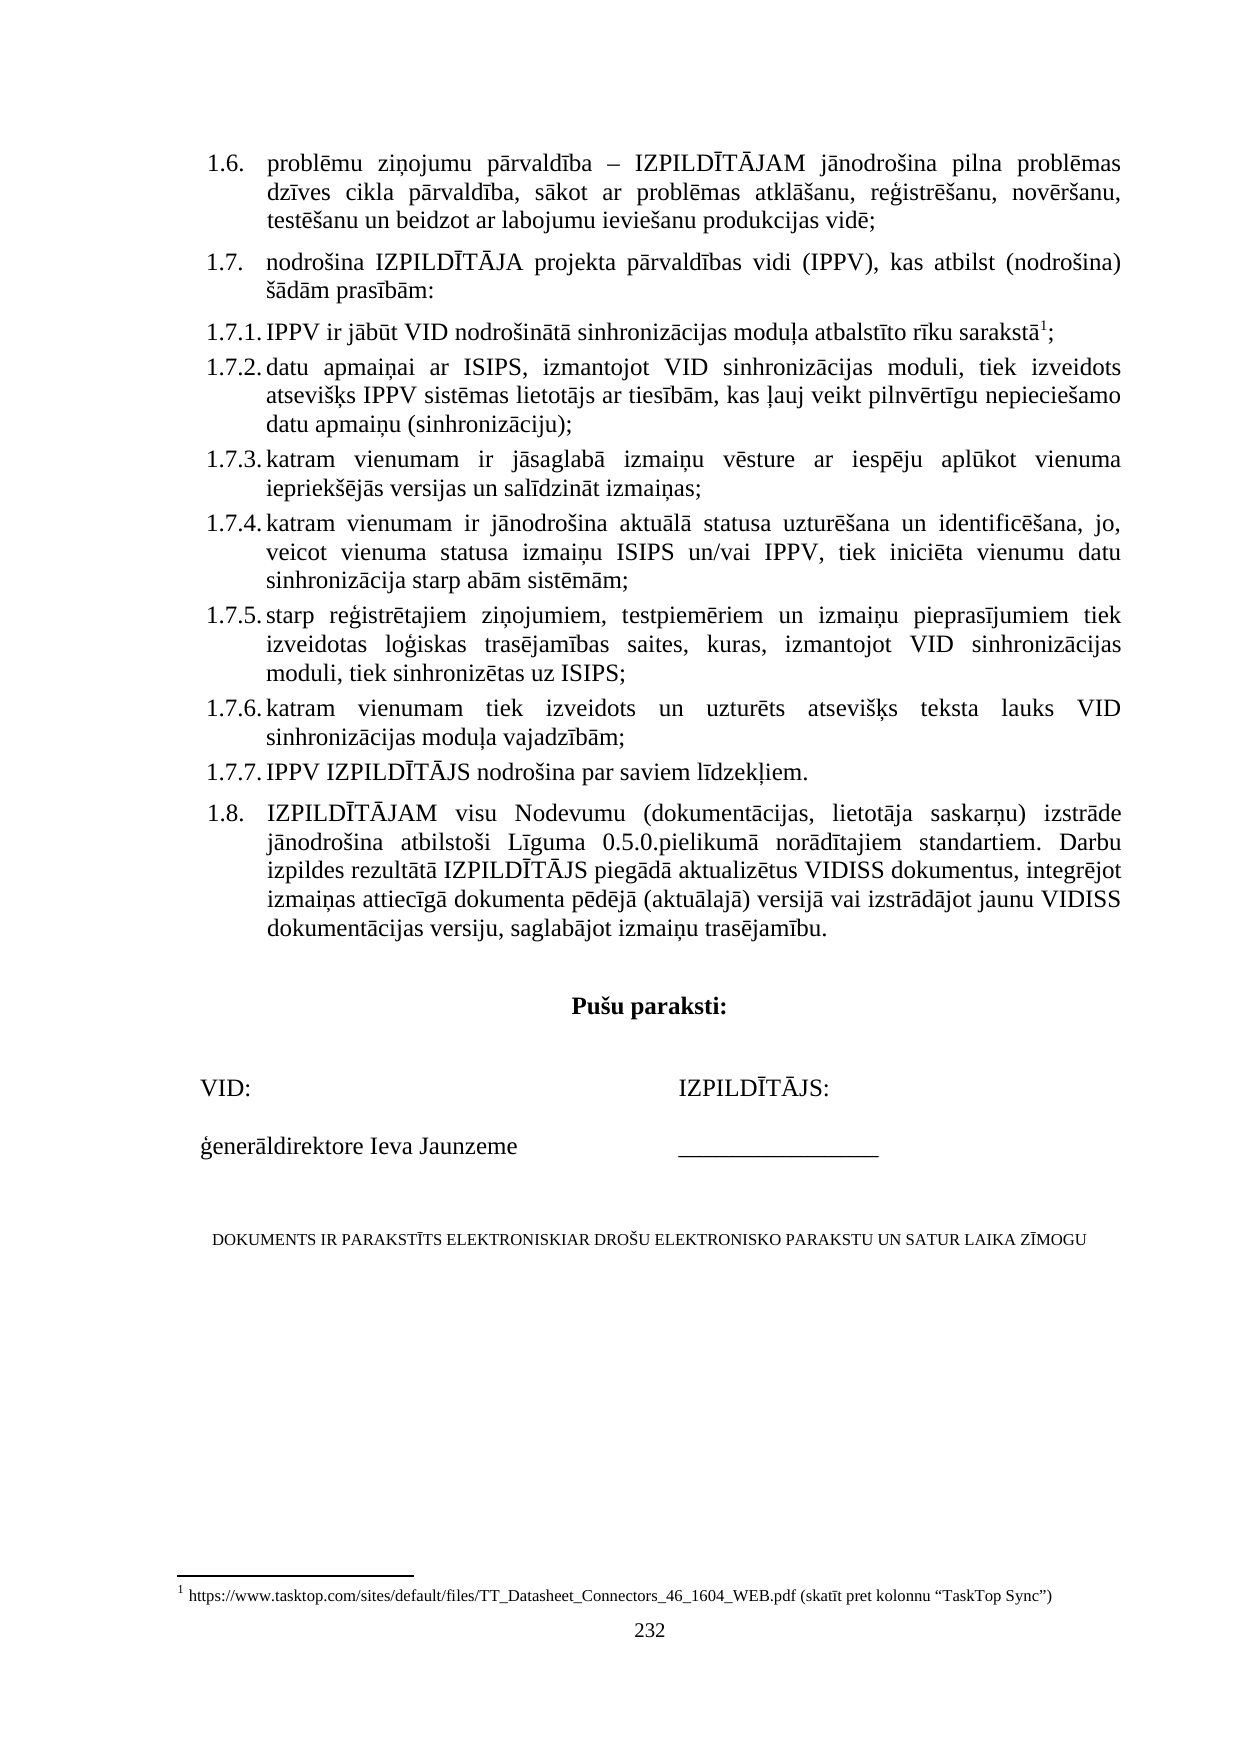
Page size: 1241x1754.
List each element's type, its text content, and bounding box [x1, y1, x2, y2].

table_header VID: ģenerāldirektore Ieva Jaunzeme [189, 1074, 667, 1188]
subtitle IPPV ir jābūt VID nodrošinātā sinhronizācijas moduļa atbalstīto rīku sarakstā; [206, 317, 1122, 346]
subtitle katram vienumam ir jāsaglabā izmaiņu vēsture ar iespēju aplūkot vienuma iepriekšējās versijas un salīdzināt izmaiņas; [206, 444, 1122, 502]
subtitle IPPV IZPILDĪTĀJS nodrošina par saviem līdzekļiem. [206, 757, 1122, 786]
text nodrošina IZPILDĪTĀJA projekta pārvaldības vidi (IPPV), kas atbilst (nodrošina) šādām prasībām: [206, 247, 1122, 304]
subtitle datu apmaiņai ar ISIPS, izmantojot VID sinhronizācijas moduli, tiek izveidots atsevišķs IPPV sistēmas lietotājs ar tiesībām, kas ļauj veikt pilnvērtīgu nepieciešamo datu apmaiņu (sinhronizāciju); [206, 352, 1122, 438]
subtitle katram vienumam ir jānodrošina aktuālā statusa uzturēšana un identificēšana, jo, veicot vienuma statusa izmaiņu ISIPS un/vai IPPV, tiek iniciēta vienumu datu sinhronizācija starp abām sistēmām; [206, 508, 1122, 594]
list Pušu paraksti: [177, 991, 1122, 1020]
text IZPILDĪTĀJAM visu Nodevumu (dokumentācijas, lietotāja saskarņu) izstrāde jānodrošina atbilstoši Līguma 0.5.0.pielikumā norādītajiem standartiem. Darbu izpildes rezultātā IZPILDĪTĀJS piegādā aktualizētus VIDISS dokumentus, integrējot izmaiņas attiecīgā dokumenta pēdējā (aktuālajā) versijā vai izstrādājot jaunu VIDISS dokumentācijas versiju, saglabājot izmaiņu trasējamību. [207, 798, 1122, 942]
subtitle starp reģistrētajiem ziņojumiem, testpiemēriem un izmaiņu pieprasījumiem tiek izveidotas loģiskas trasējamības saites, kuras, izmantojot VID sinhronizācijas moduli, tiek sinhronizētas uz ISIPS; [206, 601, 1122, 687]
subtitle katram vienumam tiek izveidots un uzturēts atsevišķs teksta lauks VID sinhronizācijas moduļa vajadzībām; [206, 693, 1122, 751]
text DOKUMENTS IR PARAKSTĪTS ELEKTRONISKIAR DROŠU ELEKTRONISKO PARAKSTU UN SATUR LAIKA ZĪMOGU [177, 1230, 1122, 1249]
table_header IZPILDĪTĀJS: ________________ [667, 1074, 1133, 1188]
text problēmu ziņojumu pārvaldība – IZPILDĪTĀJAM jānodrošina pilna problēmas dzīves cikla pārvaldība, sākot ar problēmas atklāšanu, reģistrēšanu, novēršanu, testēšanu un beidzot ar labojumu ieviešanu produkcijas vidē; [207, 148, 1122, 234]
